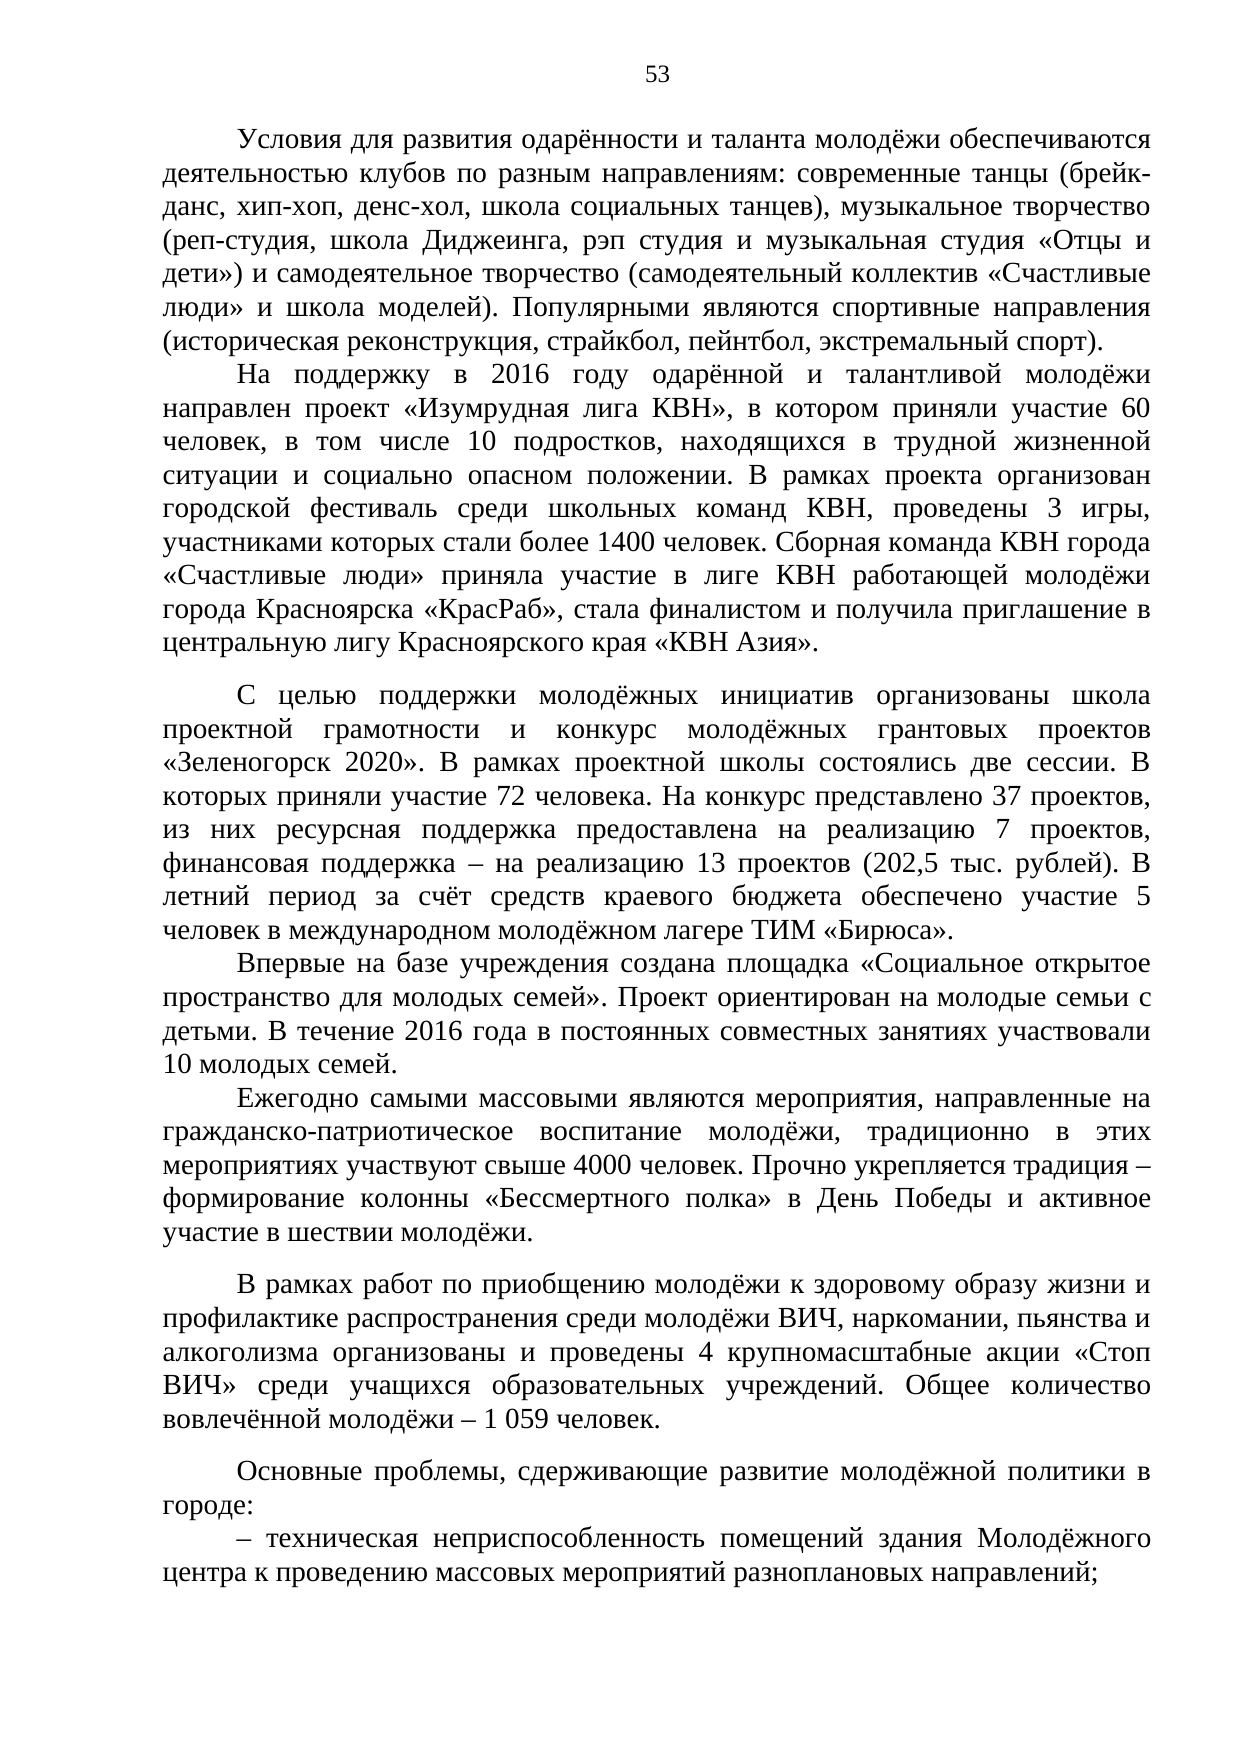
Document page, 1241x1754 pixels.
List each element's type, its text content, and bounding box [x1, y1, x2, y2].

text На поддержку в 2016 году одарённой и талантливой молодёжи направлен проект «Изумрудная лига КВН», в котором приняли участие 60 человек, в том числе 10 подростков, находящихся в трудной жизненной ситуации и социально опасном положении. В рамках проекта организован городской фестиваль среди школьных команд КВН, проведены 3 игры, участниками которых стали более 1400 человек. Сборная команда КВН города «Счастливые люди» приняла участие в лиге КВН работающей молодёжи города Красноярска «КрасРаб», стала финалистом и получила приглашение в центральную лигу Красноярского края «КВН Азия». [162, 356, 1152, 658]
text Ежегодно самыми массовыми являются мероприятия, направленные на гражданско-патриотическое воспитание молодёжи, традиционно в этих мероприятиях участвуют свыше 4000 человек. Прочно укрепляется традиция – формирование колонны «Бессмертного полка» в День Победы и активное участие в шествии молодёжи. [162, 1080, 1152, 1247]
text В рамках работ по приобщению молодёжи к здоровому образу жизни и профилактике распространения среди молодёжи ВИЧ, наркомании, пьянства и алкоголизма организованы и проведены 4 крупномасштабные акции «Стоп ВИЧ» среди учащихся образовательных учреждений. Общее количество вовлечённой молодёжи – 1 059 человек. [162, 1267, 1152, 1434]
text С целью поддержки молодёжных инициатив организованы школа проектной грамотности и конкурс молодёжных грантовых проектов «Зеленогорск 2020». В рамках проектной школы состоялись две сессии. В которых приняли участие 72 человека. На конкурс представлено 37 проектов, из них ресурсная поддержка предоставлена на реализацию 7 проектов, финансовая поддержка – на реализацию 13 проектов (202,5 тыс. рублей). В летний период за счёт средств краевого бюджета обеспечено участие 5 человек в международном молодёжном лагере ТИМ «Бирюса». [162, 677, 1152, 946]
text Условия для развития одарённости и таланта молодёжи обеспечиваются деятельностью клубов по разным направлениям: современные танцы (брейк-данс, хип-хоп, денс-хол, школа социальных танцев), музыкальное творчество (реп-студия, школа Диджеинга, рэп студия и музыкальная студия «Отцы и дети») и самодеятельное творчество (самодеятельный коллектив «Счастливые люди» и школа моделей). Популярными являются спортивные направления (историческая реконструкция, страйкбол, пейнтбол, экстремальный спорт). [162, 121, 1152, 356]
text Впервые на базе учреждения создана площадка «Социальное открытое пространство для молодых семей». Проект ориентирован на молодые семьи с детьми. В течение 2016 года в постоянных совместных занятиях участвовали 10 молодых семей. [162, 946, 1152, 1080]
list Основные проблемы, сдерживающие развитие молодёжной политики в городе: [162, 1453, 1152, 1521]
list – техническая неприспособленность помещений здания Молодёжного центра к проведению массовых мероприятий разноплановых направлений; [162, 1521, 1152, 1588]
